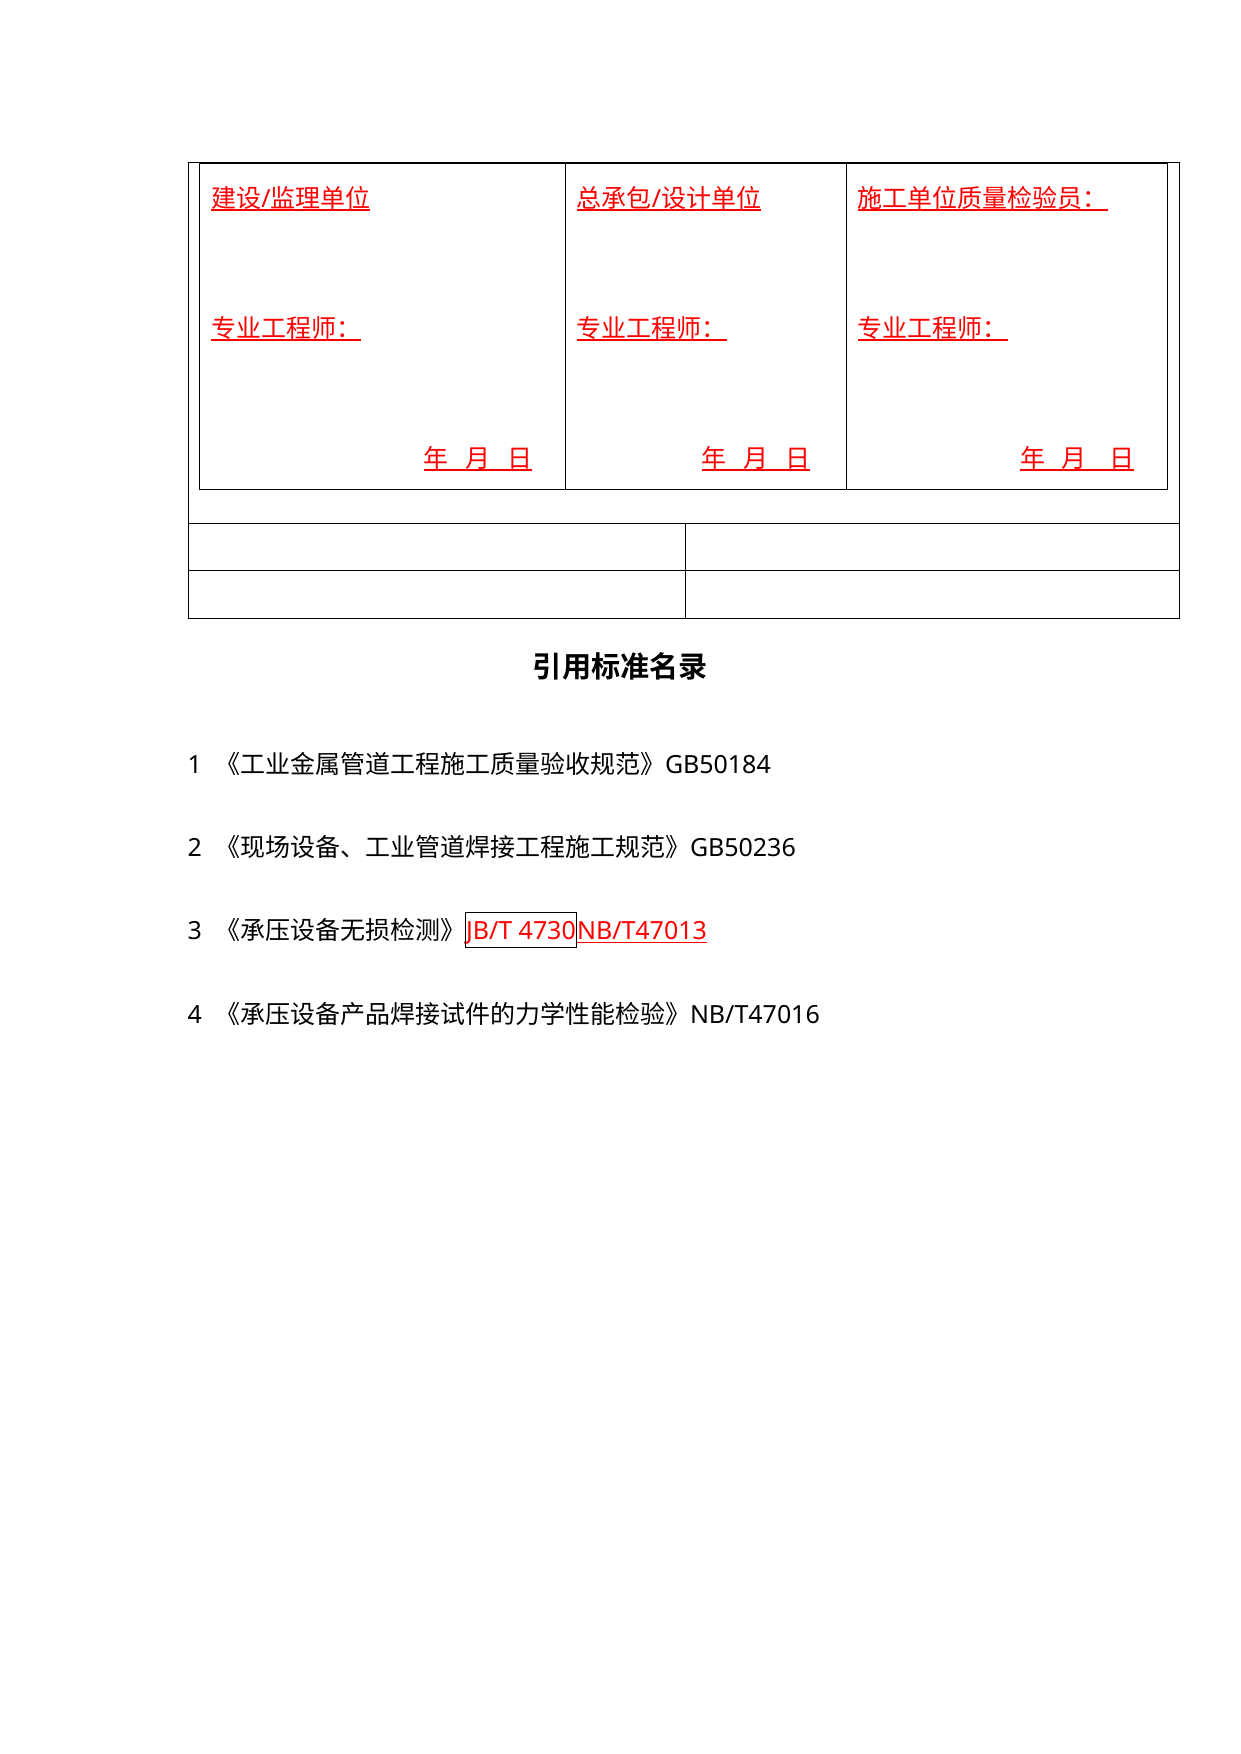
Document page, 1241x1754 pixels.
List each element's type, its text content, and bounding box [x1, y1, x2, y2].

table_cell [189, 571, 685, 618]
text 1 《工业金属管道工程施工质量验收规范》GB50184 [187, 730, 1053, 795]
table_cell [686, 524, 1179, 570]
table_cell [189, 163, 1179, 523]
text 2 《现场设备、工业管道焊接工程施工规范》GB50236 [187, 813, 1053, 878]
text 4 《承压设备产品焊接试件的力学性能检验》NB/T47016 [187, 980, 1053, 1045]
text 引用标准名录 [187, 632, 1053, 697]
table_cell [189, 524, 685, 570]
text 3 《承压设备无损检测》JB/T 4730NB/T47013 [187, 897, 1053, 962]
table_cell [686, 571, 1179, 618]
